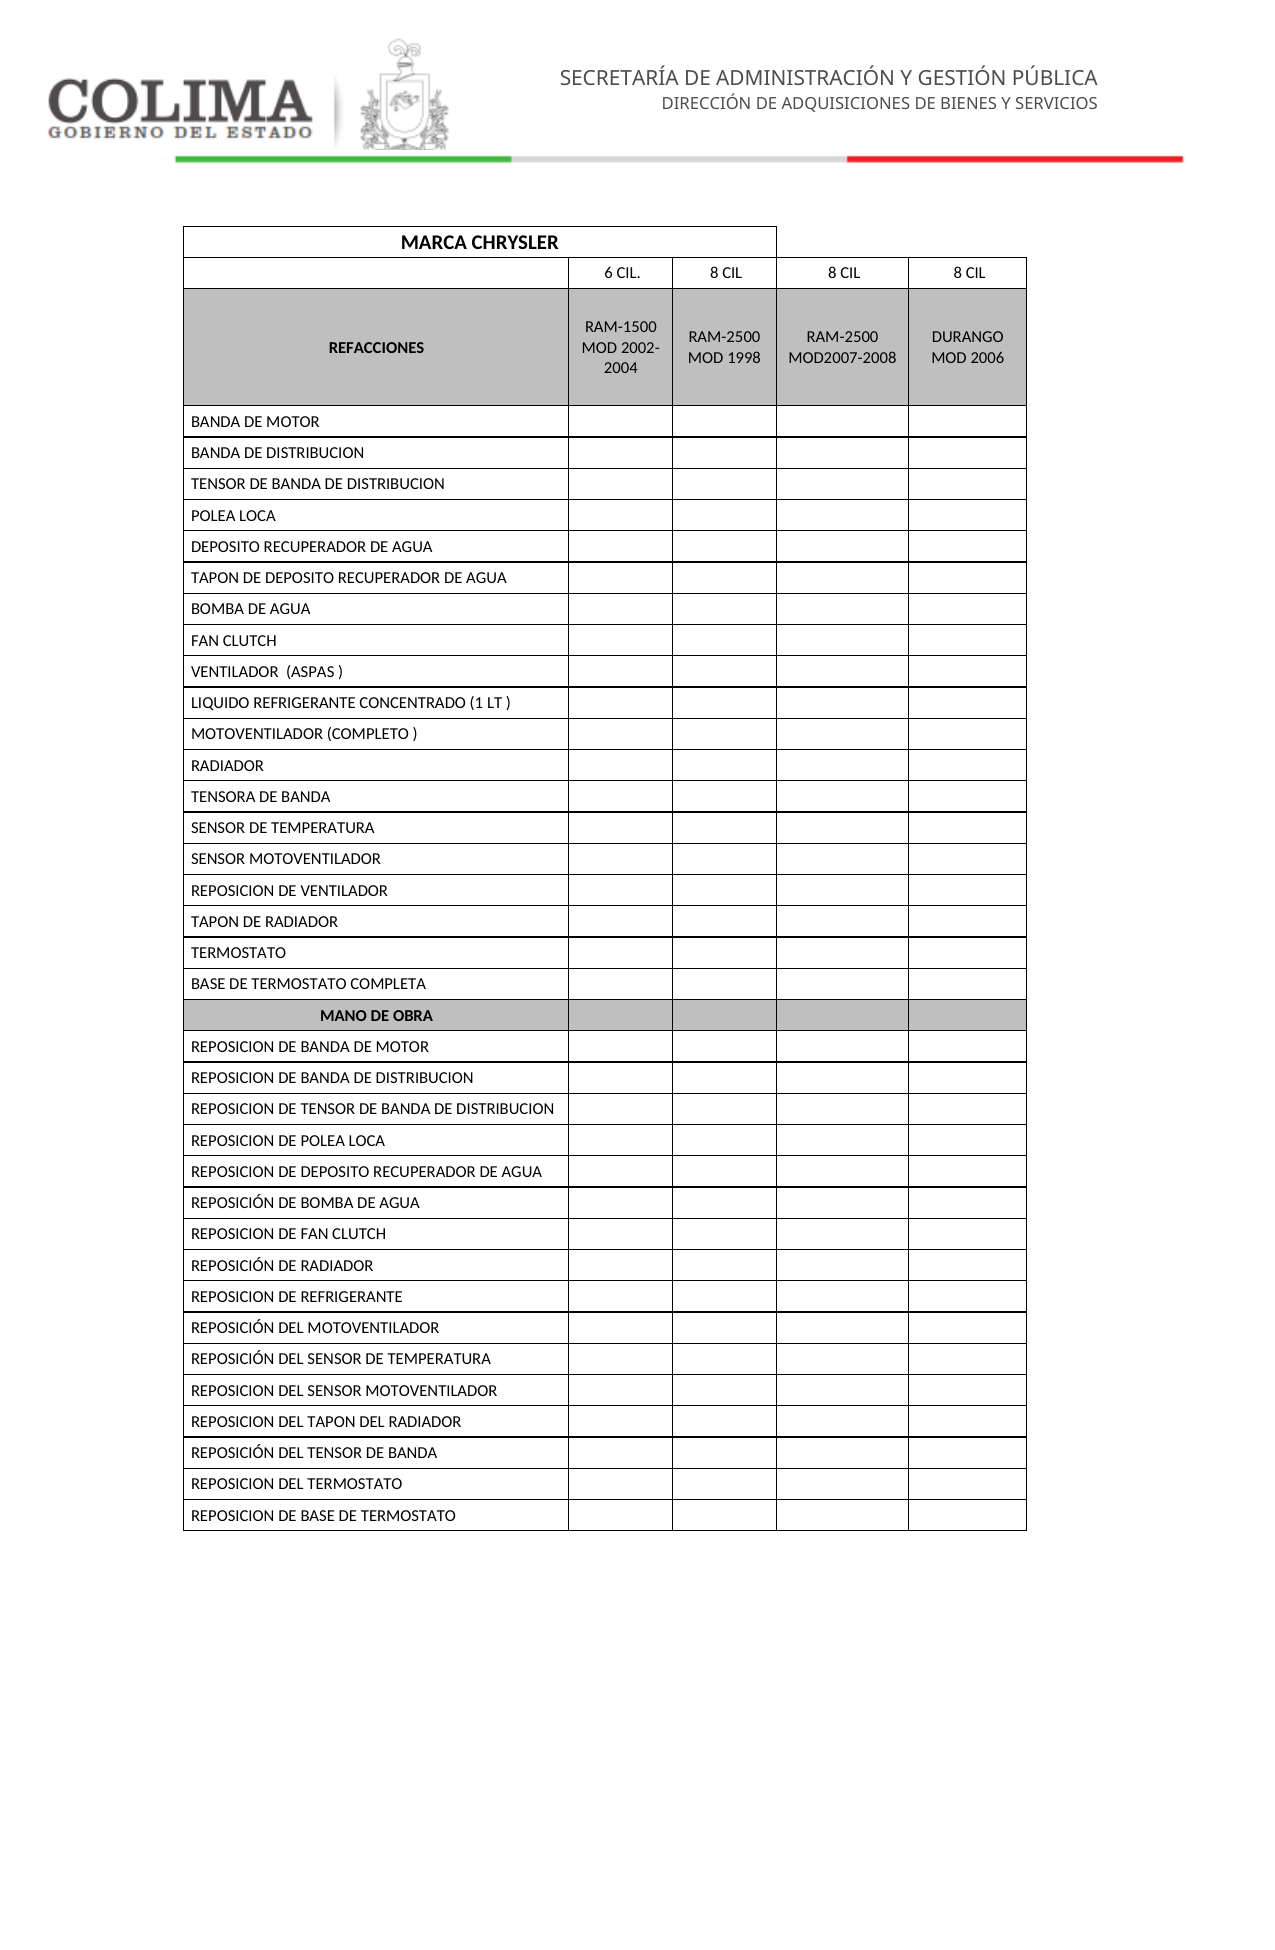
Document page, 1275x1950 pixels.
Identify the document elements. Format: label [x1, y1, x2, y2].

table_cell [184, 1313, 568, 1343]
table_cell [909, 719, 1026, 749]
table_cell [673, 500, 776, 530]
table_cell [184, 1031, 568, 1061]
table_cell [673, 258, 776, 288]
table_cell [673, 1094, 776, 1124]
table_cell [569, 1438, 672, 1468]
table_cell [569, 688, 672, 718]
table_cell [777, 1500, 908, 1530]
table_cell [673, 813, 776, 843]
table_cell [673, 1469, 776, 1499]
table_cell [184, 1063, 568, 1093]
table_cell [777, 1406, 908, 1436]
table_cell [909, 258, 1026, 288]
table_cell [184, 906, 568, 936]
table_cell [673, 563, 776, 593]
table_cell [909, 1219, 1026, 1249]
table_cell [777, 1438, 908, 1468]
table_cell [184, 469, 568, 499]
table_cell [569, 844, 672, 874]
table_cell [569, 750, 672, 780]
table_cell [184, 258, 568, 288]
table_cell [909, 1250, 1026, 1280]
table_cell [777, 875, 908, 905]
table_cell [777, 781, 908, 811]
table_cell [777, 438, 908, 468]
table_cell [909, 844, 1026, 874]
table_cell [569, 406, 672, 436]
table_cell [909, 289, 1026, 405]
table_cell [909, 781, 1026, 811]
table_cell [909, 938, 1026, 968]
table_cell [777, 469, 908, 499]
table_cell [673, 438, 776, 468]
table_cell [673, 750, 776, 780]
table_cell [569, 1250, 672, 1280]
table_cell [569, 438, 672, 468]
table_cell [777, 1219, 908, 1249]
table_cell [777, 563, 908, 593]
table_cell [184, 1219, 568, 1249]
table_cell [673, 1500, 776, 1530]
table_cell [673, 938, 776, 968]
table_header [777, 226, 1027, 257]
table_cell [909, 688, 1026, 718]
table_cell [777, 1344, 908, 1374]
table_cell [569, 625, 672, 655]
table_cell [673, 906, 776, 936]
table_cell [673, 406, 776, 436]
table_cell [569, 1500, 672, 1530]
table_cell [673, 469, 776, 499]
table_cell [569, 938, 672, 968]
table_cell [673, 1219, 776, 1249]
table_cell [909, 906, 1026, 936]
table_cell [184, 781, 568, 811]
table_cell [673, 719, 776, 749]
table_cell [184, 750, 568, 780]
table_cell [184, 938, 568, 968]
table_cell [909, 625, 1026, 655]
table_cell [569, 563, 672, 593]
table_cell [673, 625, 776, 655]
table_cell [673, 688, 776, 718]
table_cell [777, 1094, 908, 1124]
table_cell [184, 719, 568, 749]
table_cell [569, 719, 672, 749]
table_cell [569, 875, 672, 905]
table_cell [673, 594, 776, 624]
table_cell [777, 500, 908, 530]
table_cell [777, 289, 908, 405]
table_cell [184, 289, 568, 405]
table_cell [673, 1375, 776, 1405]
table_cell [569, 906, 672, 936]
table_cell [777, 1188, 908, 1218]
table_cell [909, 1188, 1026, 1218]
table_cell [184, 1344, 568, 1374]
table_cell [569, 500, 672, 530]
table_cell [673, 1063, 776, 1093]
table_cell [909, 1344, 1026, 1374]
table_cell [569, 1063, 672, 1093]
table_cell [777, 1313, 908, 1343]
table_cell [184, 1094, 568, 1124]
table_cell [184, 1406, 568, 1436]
picture [36, 36, 1189, 171]
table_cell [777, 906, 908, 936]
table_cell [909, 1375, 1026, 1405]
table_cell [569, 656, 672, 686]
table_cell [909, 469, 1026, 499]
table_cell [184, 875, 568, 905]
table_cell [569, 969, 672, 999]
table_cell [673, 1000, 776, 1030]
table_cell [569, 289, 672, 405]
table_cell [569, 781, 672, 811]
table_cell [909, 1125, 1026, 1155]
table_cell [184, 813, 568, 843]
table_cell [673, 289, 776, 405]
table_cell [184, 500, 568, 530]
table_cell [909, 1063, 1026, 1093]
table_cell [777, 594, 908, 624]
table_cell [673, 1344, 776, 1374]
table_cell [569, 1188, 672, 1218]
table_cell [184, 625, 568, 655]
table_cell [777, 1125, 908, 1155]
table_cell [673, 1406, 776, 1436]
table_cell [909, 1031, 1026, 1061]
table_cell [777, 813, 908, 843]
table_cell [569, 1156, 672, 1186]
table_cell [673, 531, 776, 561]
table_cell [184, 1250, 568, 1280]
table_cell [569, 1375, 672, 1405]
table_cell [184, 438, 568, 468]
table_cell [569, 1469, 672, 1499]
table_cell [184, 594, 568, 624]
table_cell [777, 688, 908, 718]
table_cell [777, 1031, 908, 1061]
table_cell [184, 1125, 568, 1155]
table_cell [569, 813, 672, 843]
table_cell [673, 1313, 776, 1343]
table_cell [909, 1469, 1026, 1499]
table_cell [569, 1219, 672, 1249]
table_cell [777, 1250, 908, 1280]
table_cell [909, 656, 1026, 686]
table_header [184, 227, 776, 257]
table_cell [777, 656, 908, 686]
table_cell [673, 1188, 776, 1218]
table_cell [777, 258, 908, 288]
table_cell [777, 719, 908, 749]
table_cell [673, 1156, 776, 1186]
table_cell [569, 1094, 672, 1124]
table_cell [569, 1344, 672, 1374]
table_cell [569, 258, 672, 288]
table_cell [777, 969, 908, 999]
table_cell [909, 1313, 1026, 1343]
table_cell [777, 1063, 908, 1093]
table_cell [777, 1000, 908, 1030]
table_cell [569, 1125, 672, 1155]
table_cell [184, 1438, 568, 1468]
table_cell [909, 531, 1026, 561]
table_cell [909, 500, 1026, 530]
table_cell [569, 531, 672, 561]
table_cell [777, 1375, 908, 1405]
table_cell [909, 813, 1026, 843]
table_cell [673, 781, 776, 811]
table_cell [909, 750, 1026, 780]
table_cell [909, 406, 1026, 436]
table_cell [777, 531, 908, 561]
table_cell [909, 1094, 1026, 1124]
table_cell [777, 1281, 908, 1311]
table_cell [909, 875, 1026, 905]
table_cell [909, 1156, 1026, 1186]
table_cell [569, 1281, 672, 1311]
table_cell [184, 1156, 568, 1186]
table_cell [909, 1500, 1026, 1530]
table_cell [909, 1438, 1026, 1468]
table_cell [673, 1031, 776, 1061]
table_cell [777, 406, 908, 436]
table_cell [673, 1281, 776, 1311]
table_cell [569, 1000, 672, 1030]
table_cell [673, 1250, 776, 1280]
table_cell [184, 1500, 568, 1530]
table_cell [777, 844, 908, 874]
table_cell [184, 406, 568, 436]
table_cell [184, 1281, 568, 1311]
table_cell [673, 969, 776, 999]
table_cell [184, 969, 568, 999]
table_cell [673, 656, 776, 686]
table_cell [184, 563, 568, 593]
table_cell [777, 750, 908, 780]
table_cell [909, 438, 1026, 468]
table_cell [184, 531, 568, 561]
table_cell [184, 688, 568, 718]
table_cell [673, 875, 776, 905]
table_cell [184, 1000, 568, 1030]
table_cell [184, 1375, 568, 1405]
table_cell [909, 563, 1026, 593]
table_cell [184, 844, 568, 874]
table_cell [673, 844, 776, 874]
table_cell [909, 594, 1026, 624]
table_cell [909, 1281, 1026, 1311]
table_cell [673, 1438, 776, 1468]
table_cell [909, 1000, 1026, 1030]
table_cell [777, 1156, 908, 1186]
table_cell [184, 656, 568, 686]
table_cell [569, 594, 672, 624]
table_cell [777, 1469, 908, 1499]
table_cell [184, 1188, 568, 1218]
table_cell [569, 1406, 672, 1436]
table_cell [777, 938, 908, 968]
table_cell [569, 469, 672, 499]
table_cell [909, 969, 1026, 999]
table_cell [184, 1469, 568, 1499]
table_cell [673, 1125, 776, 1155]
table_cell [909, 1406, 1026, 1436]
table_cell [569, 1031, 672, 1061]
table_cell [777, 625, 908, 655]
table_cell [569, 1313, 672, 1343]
